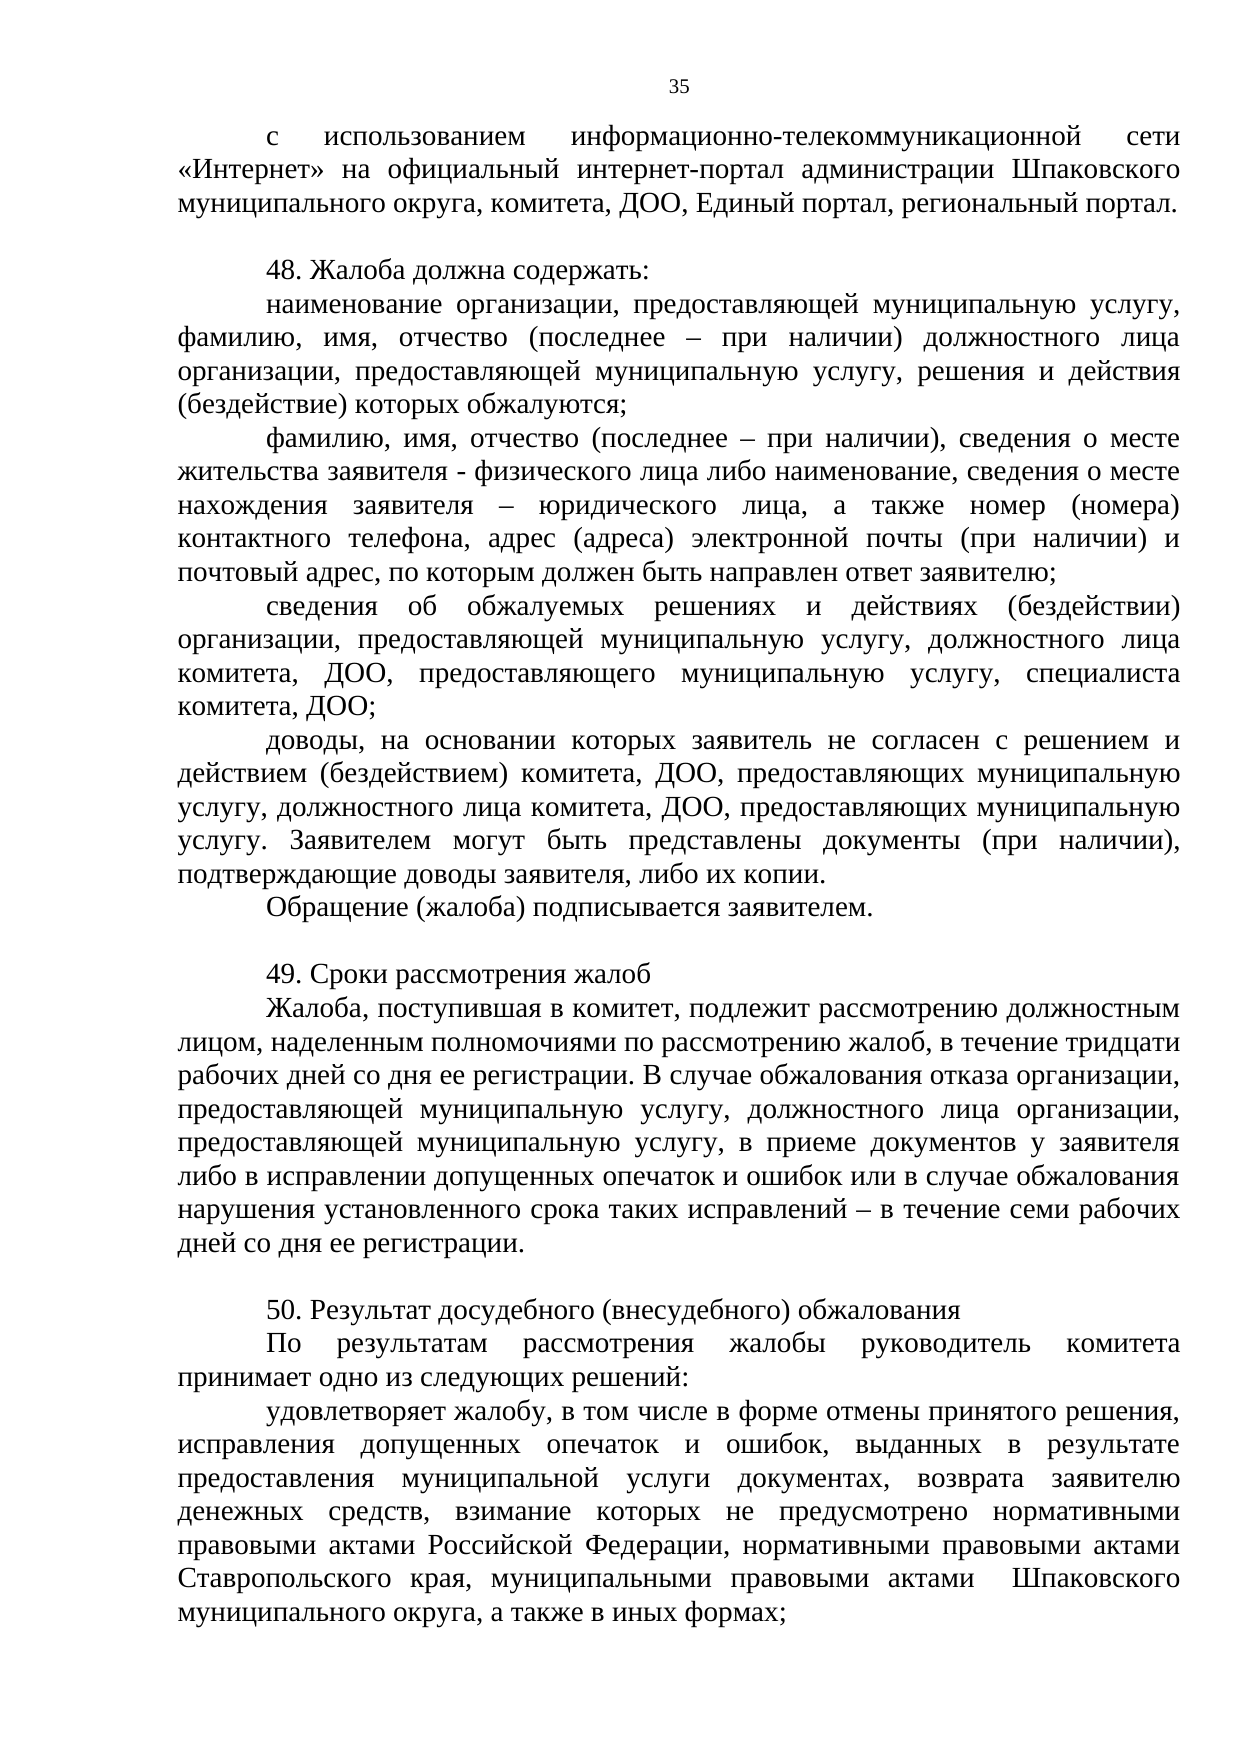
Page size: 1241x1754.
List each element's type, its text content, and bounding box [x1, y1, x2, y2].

text По результатам рассмотрения жалобы руководитель комитета принимает одно из следующих решений: [177, 1326, 1181, 1393]
text 49. Сроки рассмотрения жалоб [177, 957, 1181, 990]
text 50. Результат досудебного (внесудебного) обжалования [177, 1292, 1181, 1326]
text доводы, на основании которых заявитель не согласен с решением и действием (бездействием) комитета, ДОО, предоставляющих муниципальную услугу, должностного лица комитета, ДОО, предоставляющих муниципальную услугу. Заявителем могут быть представлены документы (при наличии), подтверждающие доводы заявителя, либо их копии. [177, 722, 1181, 889]
text Жалоба, поступившая в комитет, подлежит рассмотрению должностным лицом, наделенным полномочиями по рассмотрению жалоб, в течение тридцати рабочих дней со дня ее регистрации. В случае обжалования отказа организации, предоставляющей муниципальную услугу, должностного лица организации, предоставляющей муниципальную услугу, в приеме документов у заявителя либо в исправлении допущенных опечаток и ошибок или в случае обжалования нарушения установленного срока таких исправлений – в течение семи рабочих дней со дня ее регистрации. [177, 990, 1181, 1258]
text наименование организации, предоставляющей муниципальную услугу, фамилию, имя, отчество (последнее – при наличии) должностного лица организации, предоставляющей муниципальную услугу, решения и действия (бездействие) которых обжалуются; [177, 286, 1181, 420]
text фамилию, имя, отчество (последнее – при наличии), сведения о месте жительства заявителя - физического лица либо наименование, сведения о месте нахождения заявителя – юридического лица, а также номер (номера) контактного телефона, адрес (адреса) электронной почты (при наличии) и почтовый адрес, по которым должен быть направлен ответ заявителю; [177, 420, 1181, 588]
text удовлетворяет жалобу, в том числе в форме отмены принятого решения, исправления допущенных опечаток и ошибок, выданных в результате предоставления муниципальной услуги документах, возврата заявителю денежных средств, взимание которых не предусмотрено нормативными правовыми актами Российской Федерации, нормативными правовыми актами Ставропольского края, муниципальными правовыми актами Шпаковского муниципального округа, а также в иных формах; [177, 1393, 1181, 1627]
text 48. Жалоба должна содержать: [177, 252, 1181, 286]
text сведения об обжалуемых решениях и действиях (бездействии) организации, предоставляющей муниципальную услугу, должностного лица комитета, ДОО, предоставляющего муниципальную услугу, специалиста комитета, ДОО; [177, 588, 1181, 722]
text с использованием информационно-телекоммуникационной сети «Интернет» на официальный интернет-портал администрации Шпаковского муниципального округа, комитета, ДОО, Единый портал, региональный портал. [177, 118, 1181, 219]
text Обращение (жалоба) подписывается заявителем. [177, 889, 1181, 923]
